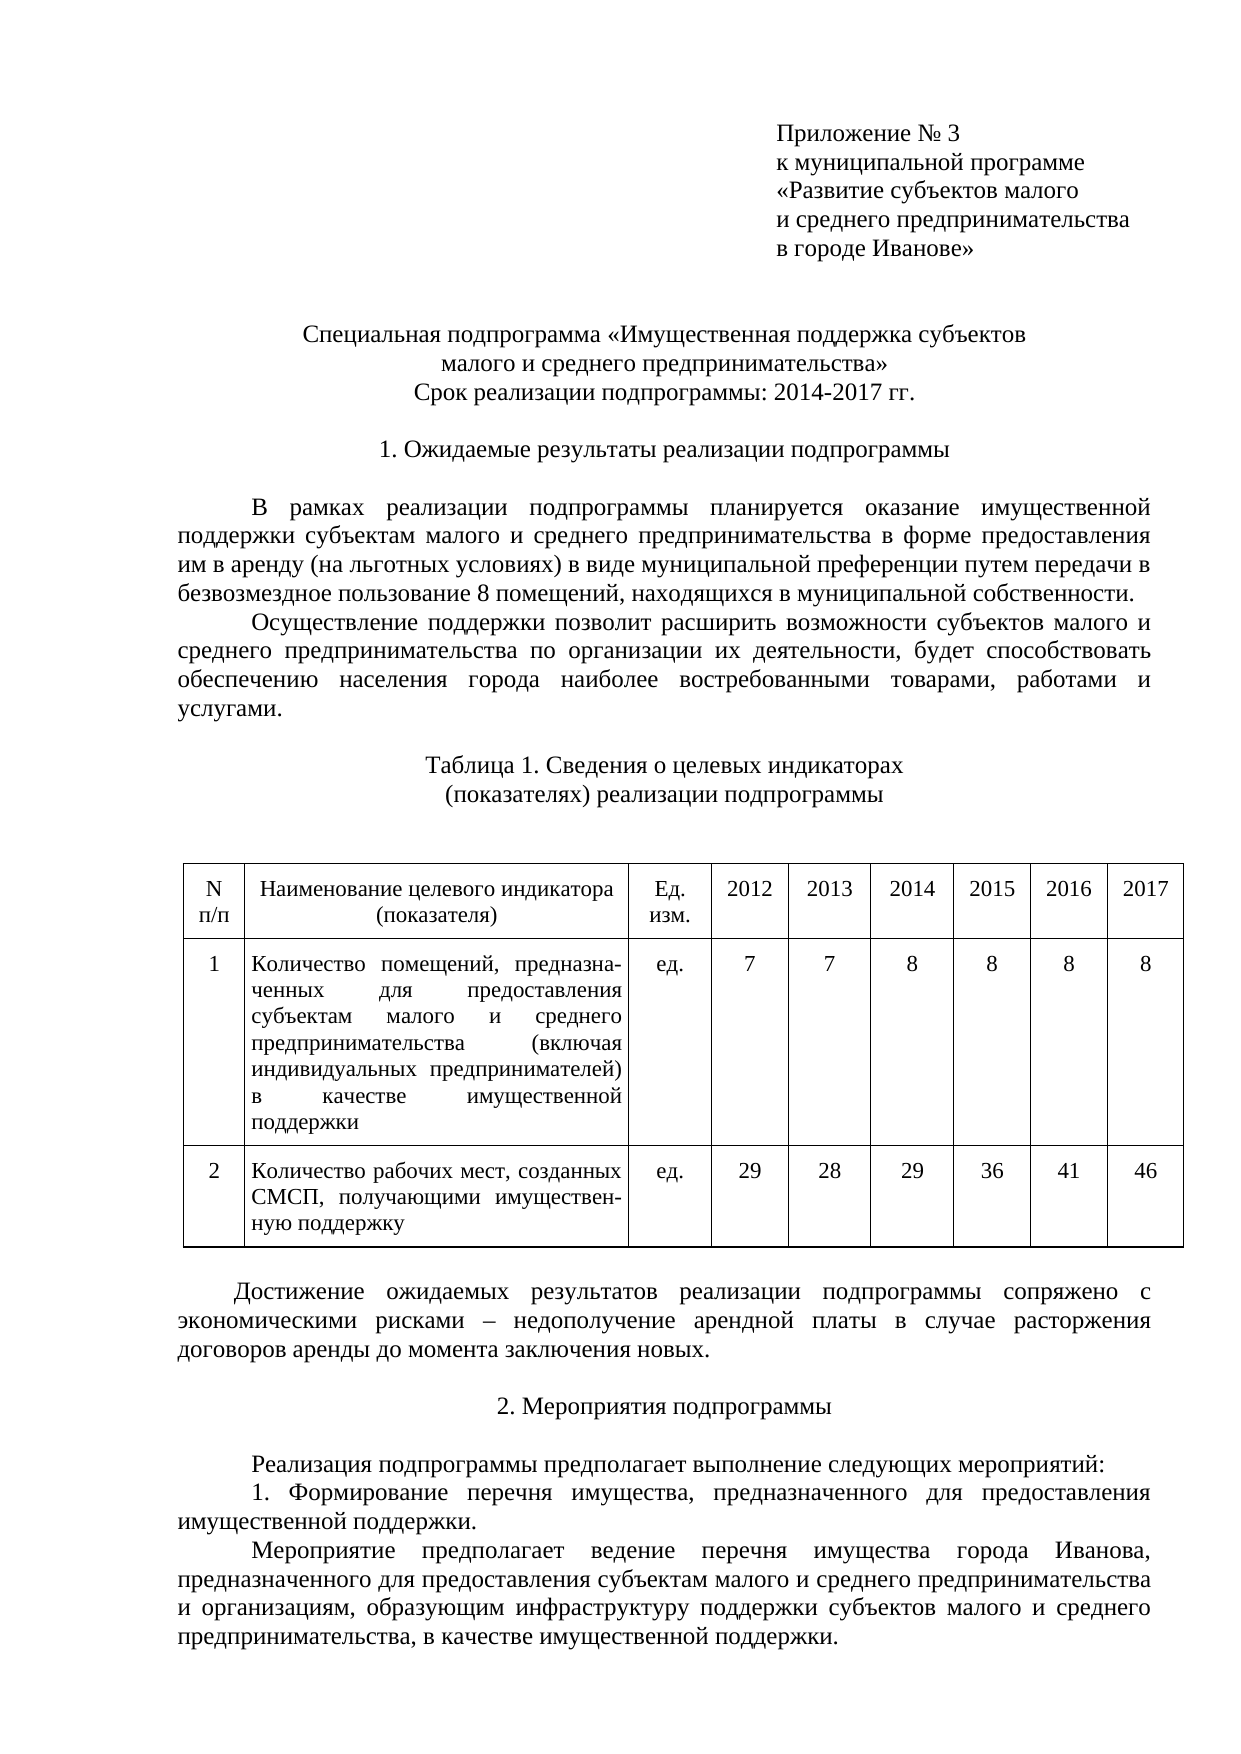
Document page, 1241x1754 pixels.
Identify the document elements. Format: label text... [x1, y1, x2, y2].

table_header Ед. изм. [629, 864, 711, 938]
text Срок реализации подпрограммы: 2014-2017 гг. [177, 377, 1152, 406]
table_cell ед. [629, 1146, 711, 1246]
table_cell 29 [871, 1146, 953, 1246]
text Осуществление поддержки позволит расширить возможности субъектов малого и среднего предпринимательства по организации их деятельности, будет способствовать обеспечению населения города наиболее востребованными товарами, работами и услугами. [177, 607, 1152, 722]
text Реализация подпрограммы предполагает выполнение следующих мероприятий: [177, 1449, 1152, 1477]
text 1. Ожидаемые результаты реализации подпрограммы [177, 434, 1152, 463]
table_header 2016 [1031, 864, 1107, 938]
text Таблица 1. Сведения о целевых индикаторах [177, 751, 1152, 779]
table_header 2017 [1108, 864, 1183, 938]
text В рамках реализации подпрограммы планируется оказание имущественной поддержки субъектам малого и среднего предпринимательства в форме предоставления им в аренду (на льготных условиях) в виде муниципальной преференции путем передачи в безвозмездное пользование 8 помещений, находящихся в муниципальной собственности. [177, 492, 1152, 607]
text «Развитие субъектов малого [251, 176, 1152, 204]
table_header N п/п [184, 864, 244, 938]
table_cell 8 [1108, 939, 1183, 1145]
table_cell 2 [184, 1146, 244, 1246]
text 2. Мероприятия подпрограммы [177, 1391, 1152, 1420]
text малого и среднего предпринимательства» [177, 348, 1152, 377]
table_cell 28 [789, 1146, 870, 1246]
table_cell Количество рабочих мест, созданных СМСП, получающими имуществен-ную поддержку [245, 1146, 628, 1246]
text Приложение № 3 [251, 118, 1152, 147]
table_cell Количество помещений, предназна-ченных для предоставления субъектам малого и среднего предпринимательства (включая индивидуальных предпринимателей) в качестве имущественной поддержки [245, 939, 628, 1145]
table_cell 46 [1108, 1146, 1183, 1246]
table_header 2015 [954, 864, 1030, 938]
table_cell 41 [1031, 1146, 1107, 1246]
text Специальная подпрограмма «Имущественная поддержка субъектов [177, 319, 1152, 348]
text и среднего предпринимательства [251, 204, 1152, 233]
text в городе Иванове» [251, 233, 1152, 262]
text 1. Формирование перечня имущества, предназначенного для предоставления имущественной поддержки. [177, 1477, 1152, 1535]
table_header 2014 [871, 864, 953, 938]
table_header 2013 [789, 864, 870, 938]
table_cell 7 [712, 939, 788, 1145]
table_cell 8 [871, 939, 953, 1145]
table_header Наименование целевого индикатора (показателя) [245, 864, 628, 938]
table_cell 7 [789, 939, 870, 1145]
text к муниципальной программе [251, 147, 1152, 176]
text Мероприятие предполагает ведение перечня имущества города Иванова, предназначенного для предоставления субъектам малого и среднего предпринимательства и организациям, образующим инфраструктуру поддержки субъектов малого и среднего предпринимательства, в качестве имущественной поддержки. [177, 1535, 1152, 1650]
table_cell 1 [184, 939, 244, 1145]
table_cell 8 [1031, 939, 1107, 1145]
table_cell 8 [954, 939, 1030, 1145]
table_cell 29 [712, 1146, 788, 1246]
text (показателях) реализации подпрограммы [177, 779, 1152, 808]
text Достижение ожидаемых результатов реализации подпрограммы сопряжено с экономическими рисками – недополучение арендной платы в случае расторжения договоров аренды до момента заключения новых. [177, 1276, 1152, 1362]
table_cell ед. [629, 939, 711, 1145]
table_cell 36 [954, 1146, 1030, 1246]
table_header 2012 [712, 864, 788, 938]
